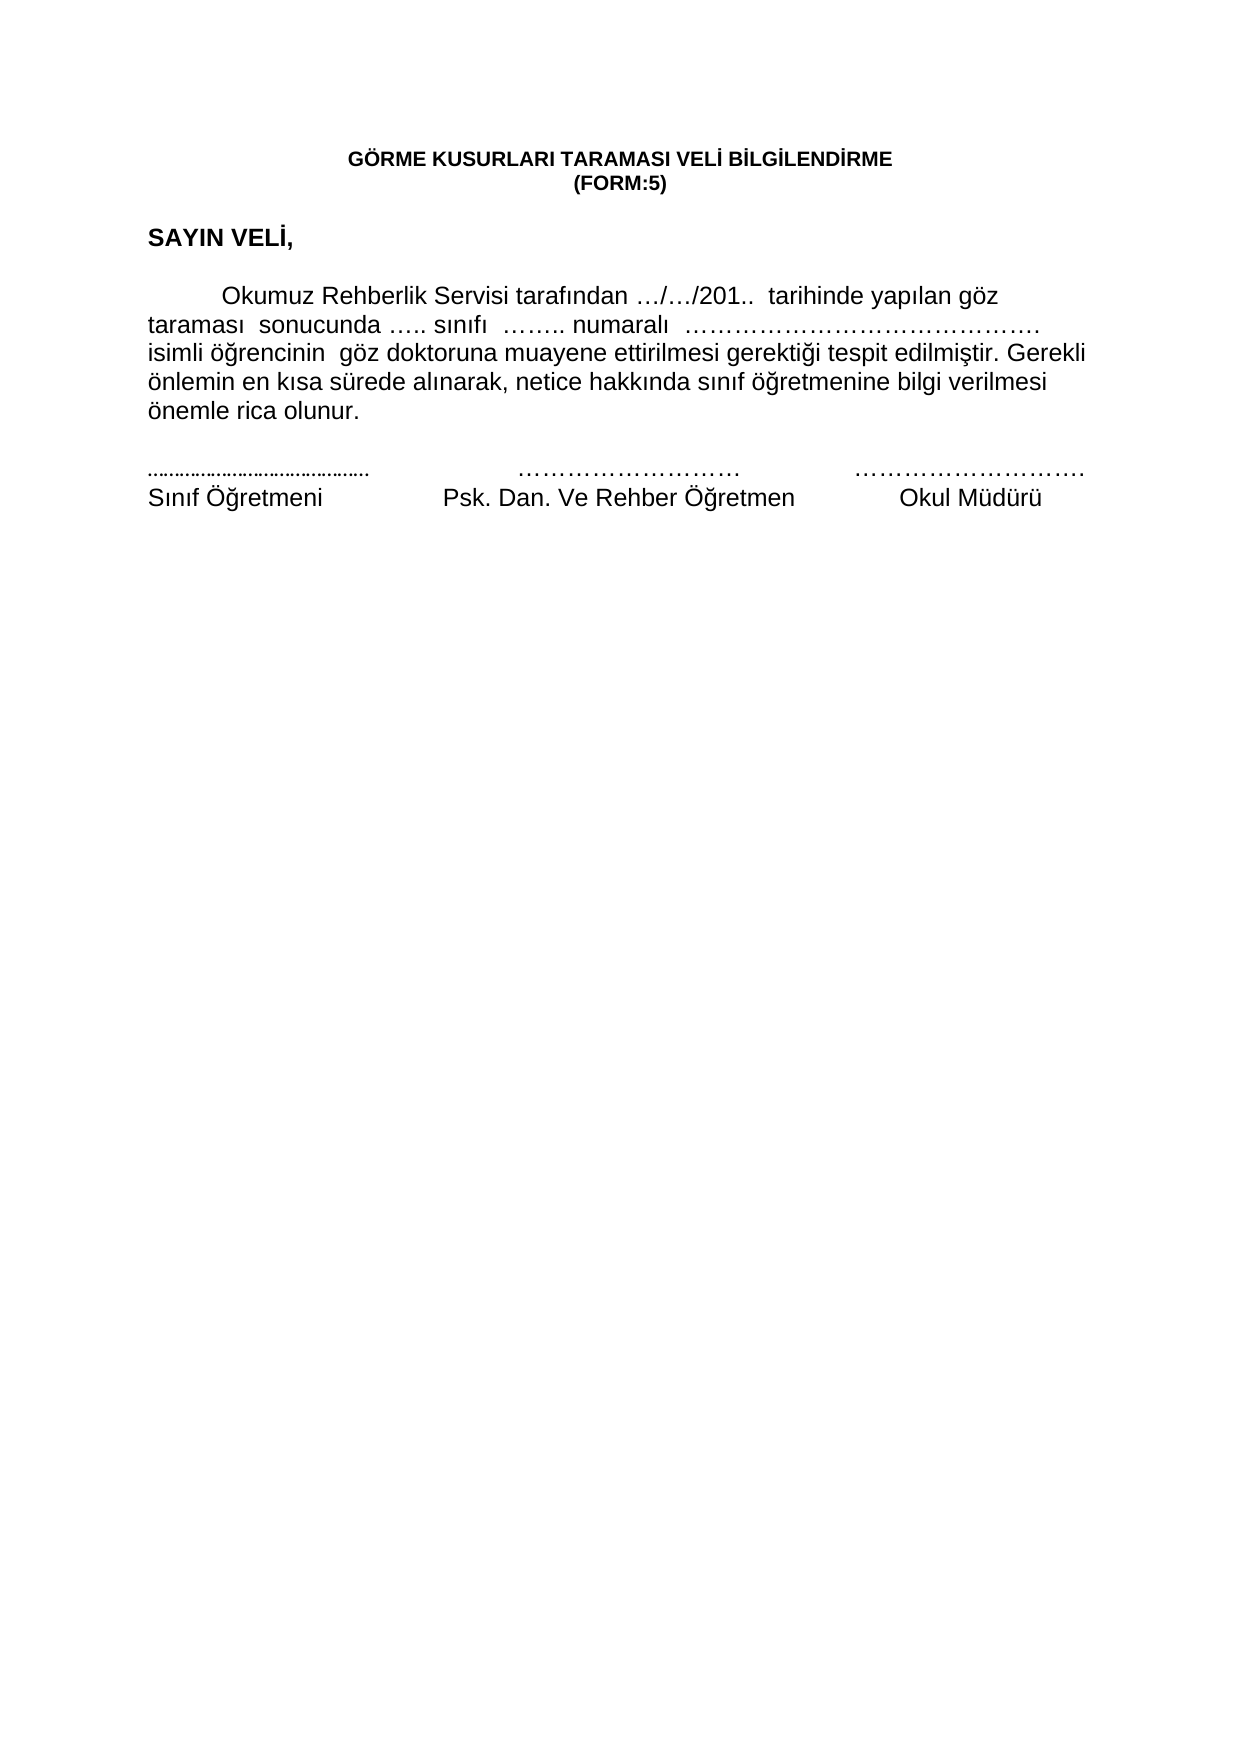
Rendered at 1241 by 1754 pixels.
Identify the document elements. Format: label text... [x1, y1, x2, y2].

text SAYIN VELİ, [148, 223, 1093, 252]
text …………………………………… ……………………… ………………………. [148, 453, 1093, 483]
text Sınıf Öğretmeni Psk. Dan. Ve Rehber Öğretmen Okul Müdürü [148, 483, 1093, 511]
text (FORM:5) [148, 171, 1093, 195]
text Okumuz Rehberlik Servisi tarafından …/…/201.. tarihinde yapılan göz taraması sonucunda ….. sınıfı …….. numaralı ……………………………………. isimli öğrencinin göz doktoruna muayene ettirilmesi gerektiği tespit edilmiştir. Gerekli önlemin en kısa sürede alınarak, netice hakkında sınıf öğretmenine bilgi verilmesi önemle rica olunur. [148, 281, 1093, 425]
text GÖRME KUSURLARI TARAMASI VELİ BİLGİLENDİRME [148, 147, 1093, 171]
